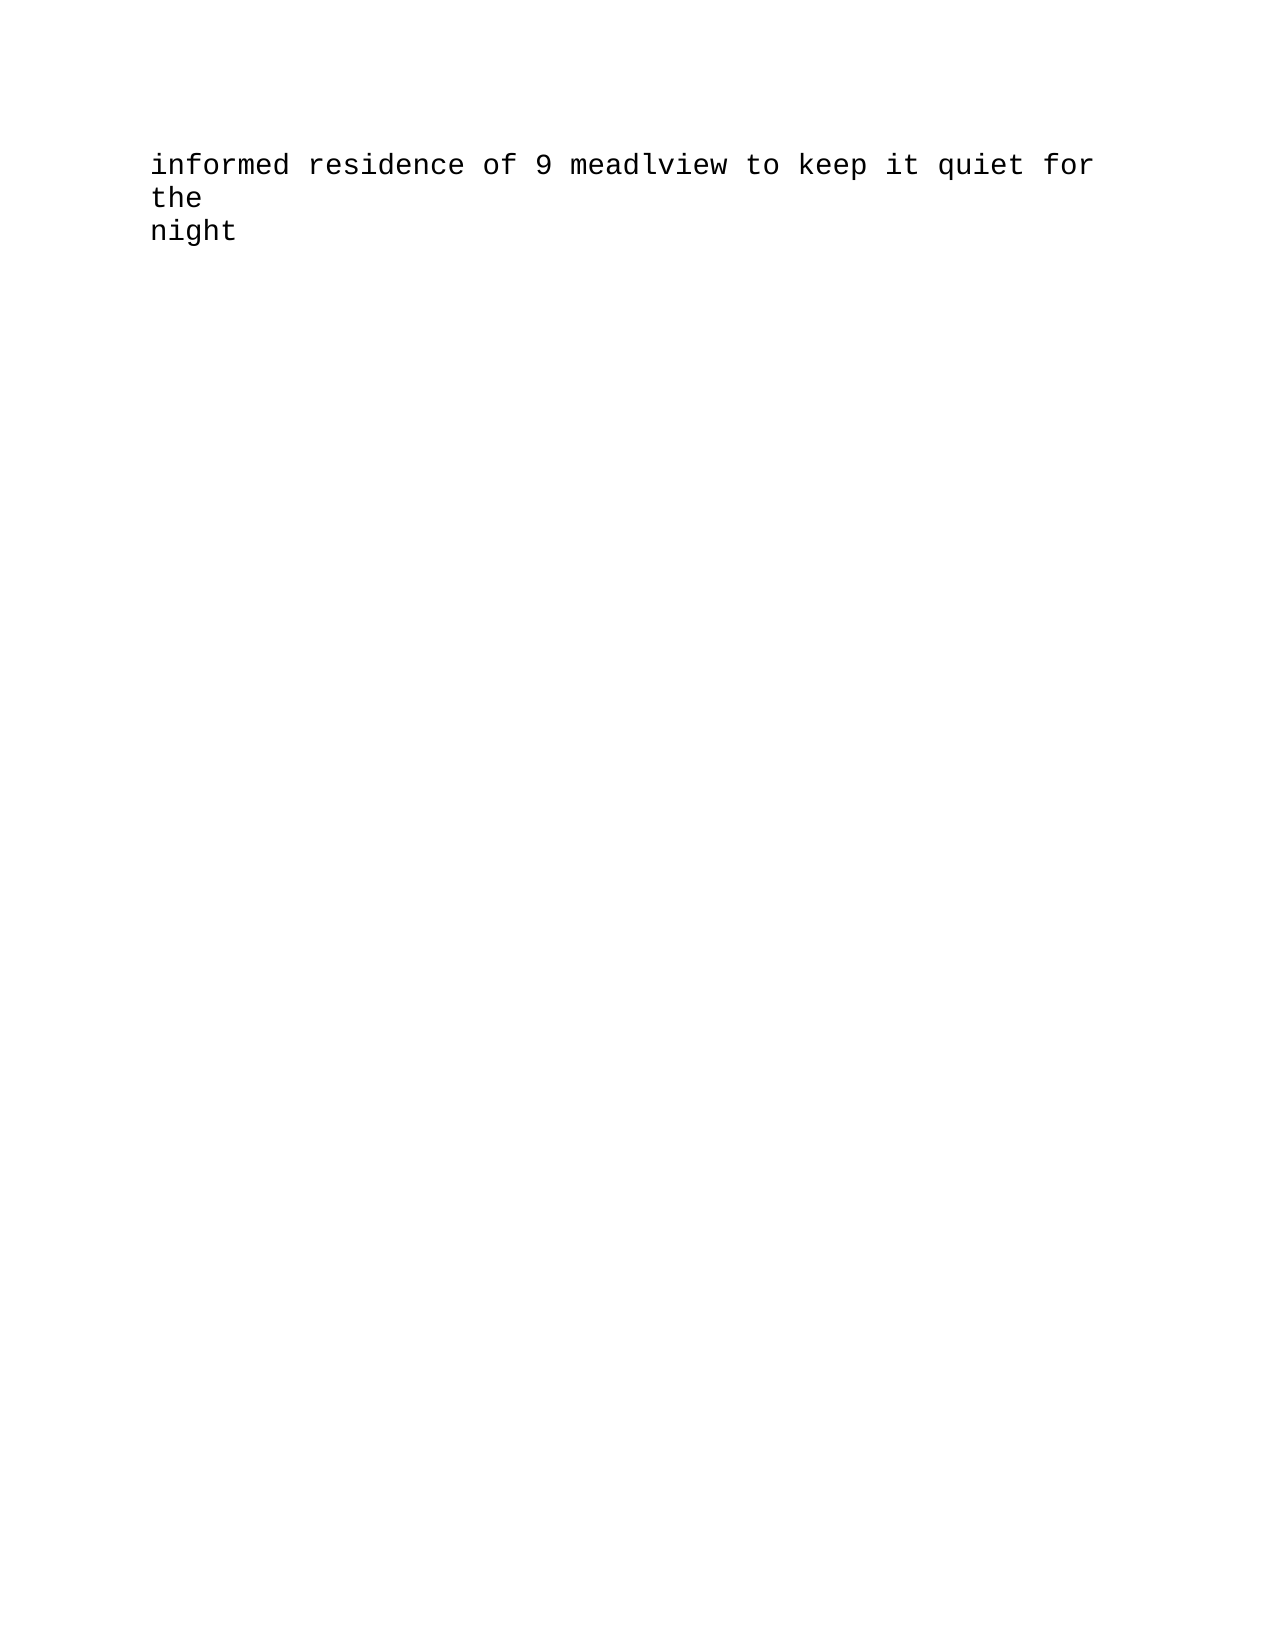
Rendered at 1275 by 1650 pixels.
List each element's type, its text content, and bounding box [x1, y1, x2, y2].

text informed residence of 9 meadlview to keep it quiet for the [150, 150, 1125, 216]
text night [150, 216, 1125, 249]
